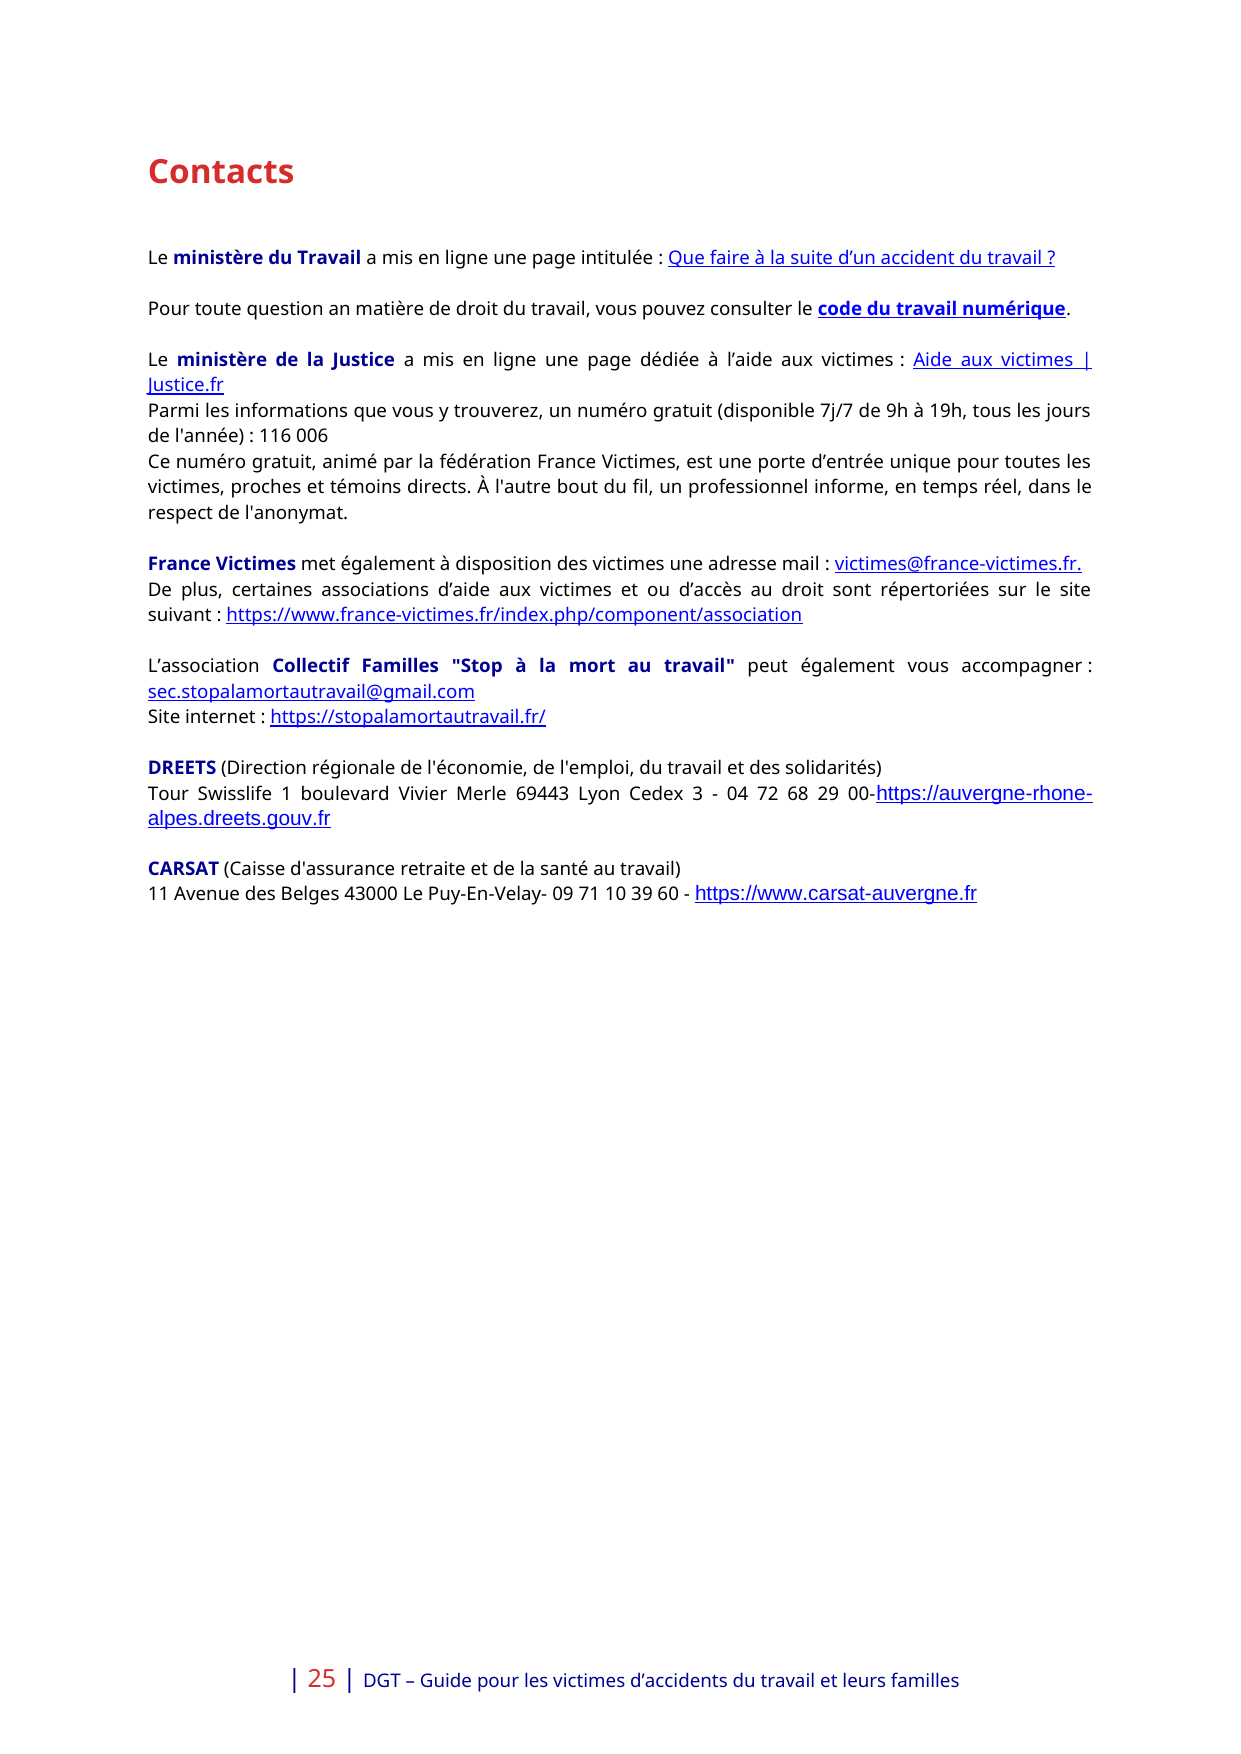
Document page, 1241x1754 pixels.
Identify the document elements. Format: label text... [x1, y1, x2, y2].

text Tour Swisslife 1 boulevard Vivier Merle 69443 Lyon Cedex 3 - 04 72 68 29 00-https://auvergne-rhone-alpes.dreets.gouv.fr [148, 780, 1093, 829]
text Ce numéro gratuit, animé par la fédération France Victimes, est une porte d’entrée unique pour toutes les victimes, proches et témoins directs. À l'autre bout du fil, un professionnel informe, en temps réel, dans le respect de l'anonymat. [148, 448, 1093, 525]
text Site internet : https://stopalamortautravail.fr/ [148, 703, 1093, 729]
text Le ministère de la Justice a mis en ligne une page dédiée à l’aide aux victimes : Aide aux victimes | Justice.fr [148, 346, 1093, 397]
subtitle Contacts [148, 148, 1093, 193]
text Parmi les informations que vous y trouverez, un numéro gratuit (disponible 7j/7 de 9h à 19h, tous les jours de l'année) : 116 006 [148, 397, 1093, 448]
text France Victimes met également à disposition des victimes une adresse mail : victimes@france-victimes.fr. [148, 550, 1093, 576]
text CARSAT (Caisse d'assurance retraite et de la santé au travail) [148, 855, 1093, 881]
text De plus, certaines associations d’aide aux victimes et ou d’accès au droit sont répertoriées sur le site suivant : https://www.france-victimes.fr/index.php/component/association [148, 576, 1093, 627]
text L’association Collectif Familles ʺStop à la mort au travailʺ peut également vous accompagner : sec.stopalamortautravail@gmail.com [148, 652, 1093, 703]
text 11 Avenue des Belges 43000 Le Puy-En-Velay- 09 71 10 39 60 - https://www.carsat-auvergne.fr [148, 881, 1093, 906]
text DREETS (Direction régionale de l'économie, de l'emploi, du travail et des solidarités) [148, 754, 1093, 780]
text Pour toute question an matière de droit du travail, vous pouvez consulter le code du travail numérique. [148, 295, 1093, 321]
text Le ministère du Travail a mis en ligne une page intitulée : Que faire à la suite d’un accident du travail ? [148, 244, 1093, 269]
